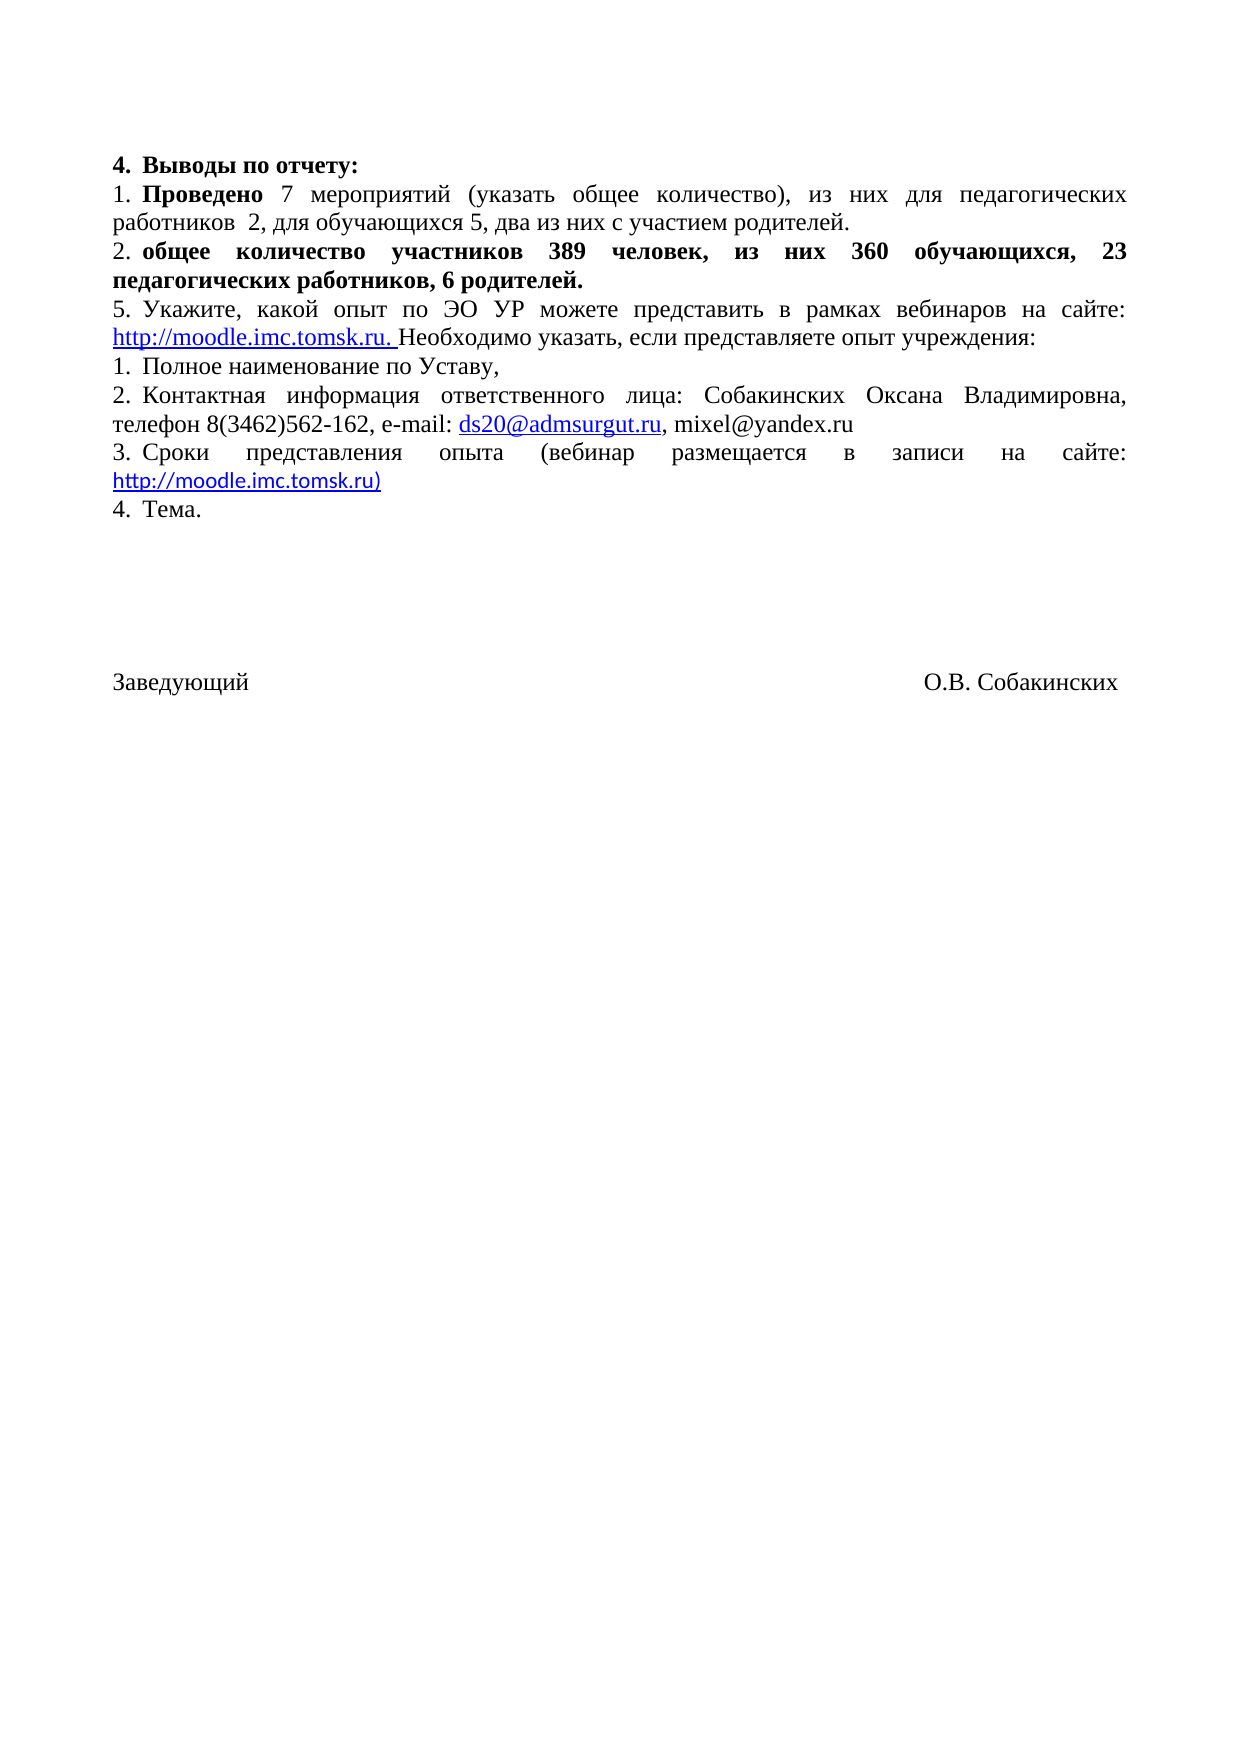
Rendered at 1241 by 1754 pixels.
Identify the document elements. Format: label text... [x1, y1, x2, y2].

list Выводы по отчету: [112, 150, 1128, 179]
list Тема. [112, 494, 1128, 523]
list Проведено 7 мероприятий (указать общее количество), из них для педагогических работников 2, для обучающихся 5, два из них с участием родителей. [112, 179, 1128, 236]
text Заведующий О.В. Собакинских [112, 667, 1128, 696]
list Укажите, какой опыт по ЭО УР можете представить в рамках вебинаров на сайте: http://moodle.imc.tomsk.ru. Необходимо указать, если представляете опыт учреждения: [112, 294, 1128, 351]
list Сроки представления опыта (вебинар размещается в записи на сайте: http://moodle.imc.tomsk.ru) [112, 437, 1128, 494]
list общее количество участников 389 человек, из них 360 обучающихся, 23 педагогических работников, 6 родителей. [112, 236, 1128, 294]
list Полное наименование по Уставу, [112, 351, 1128, 380]
list Контактная информация ответственного лица: Собакинских Оксана Владимировна, телефон 8(3462)562-162, e-mail: ds20@admsurgut.ru, mixel@yandex.ru [112, 380, 1128, 437]
